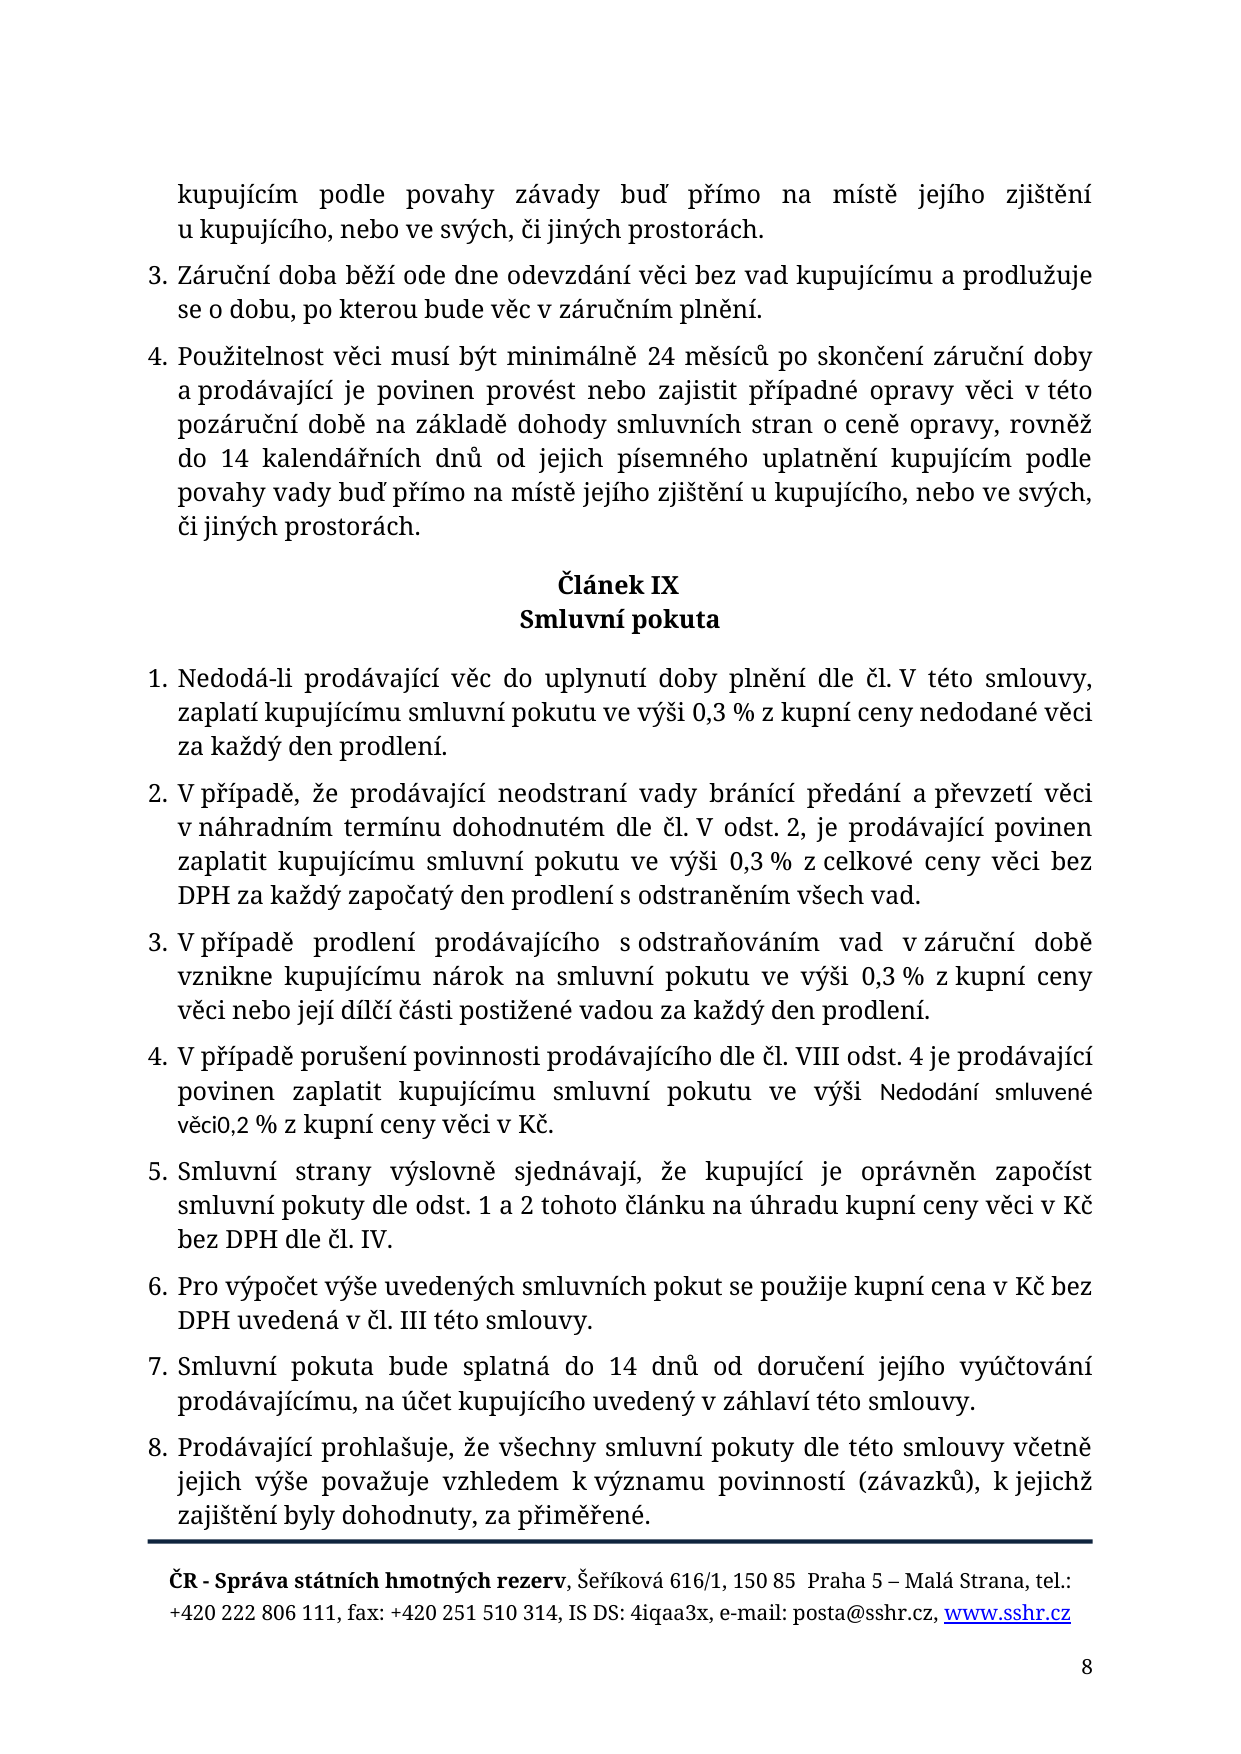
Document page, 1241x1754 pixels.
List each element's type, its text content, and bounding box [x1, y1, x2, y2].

list Záruční doba běží ode dne odevzdání věci bez vad kupujícímu a prodlužuje se o dobu, po kterou bude věc v záručním plnění. [148, 258, 1093, 326]
list V případě prodlení prodávajícího s odstraňováním vad v záruční době vznikne kupujícímu nárok na smluvní pokutu ve výši za každý den prodlení. [148, 924, 1093, 1027]
text Smluvní pokuta [148, 602, 1093, 636]
list Nedodá-li prodávající věc do uplynutí doby plnění dle čl. V této smlouvy, zaplatí kupujícímu smluvní pokutu ve výši za každý den prodlení. [148, 661, 1093, 763]
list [148, 177, 1093, 245]
list Smluvní strany výslovně sjednávají, že kupující je oprávněn započíst smluvní pokuty dle odst. 1 a 2 tohoto článku na úhradu kupní ceny věci v Kč bez DPH dle čl. IV. [148, 1154, 1093, 1256]
list Pro výpočet výše uvedených smluvních pokut se použije kupní cena v Kč bez DPH uvedená v čl. III této smlouvy. [148, 1268, 1093, 1337]
list Prodávající prohlašuje, že všechny smluvní pokuty dle této smlouvy včetně jejich výše považuje vzhledem k významu povinností (závazků), k jejichž zajištění byly dohodnuty, za přiměřené. [148, 1430, 1093, 1532]
list Smluvní pokuta bude splatná do dnů od doručení jejího vyúčtování prodávajícímu, na účet kupujícího uvedený v záhlaví této smlouvy. [148, 1349, 1093, 1417]
list V případě, že prodávající neodstraní vady bránící předání a převzetí věci v náhradním termínu dohodnutém dle čl. V odst. 2, je prodávající povinen zaplatit kupujícímu smluvní pokutu ve výši za každý započatý den prodlení s odstraněním všech vad. [148, 776, 1093, 912]
list V případě porušení povinnosti prodávajícího dle čl. VIII odst. 4 je prodávající povinen zaplatit kupujícímu smluvní pokutu ve výši % z kupní ceny věci v Kč. [148, 1039, 1093, 1141]
list Použitelnost věci musí být minimálně po skončení záruční doby a prodávající je povinen provést nebo zajistit případné opravy věci v této pozáruční době na základě dohody smluvních stran o ceně opravy, rovněž do kalendářních dnů od jejich písemného uplatnění kupujícím podle povahy vady buď přímo na místě jejího zjištění u kupujícího, nebo ve svých, či jiných prostorách. [148, 338, 1093, 543]
